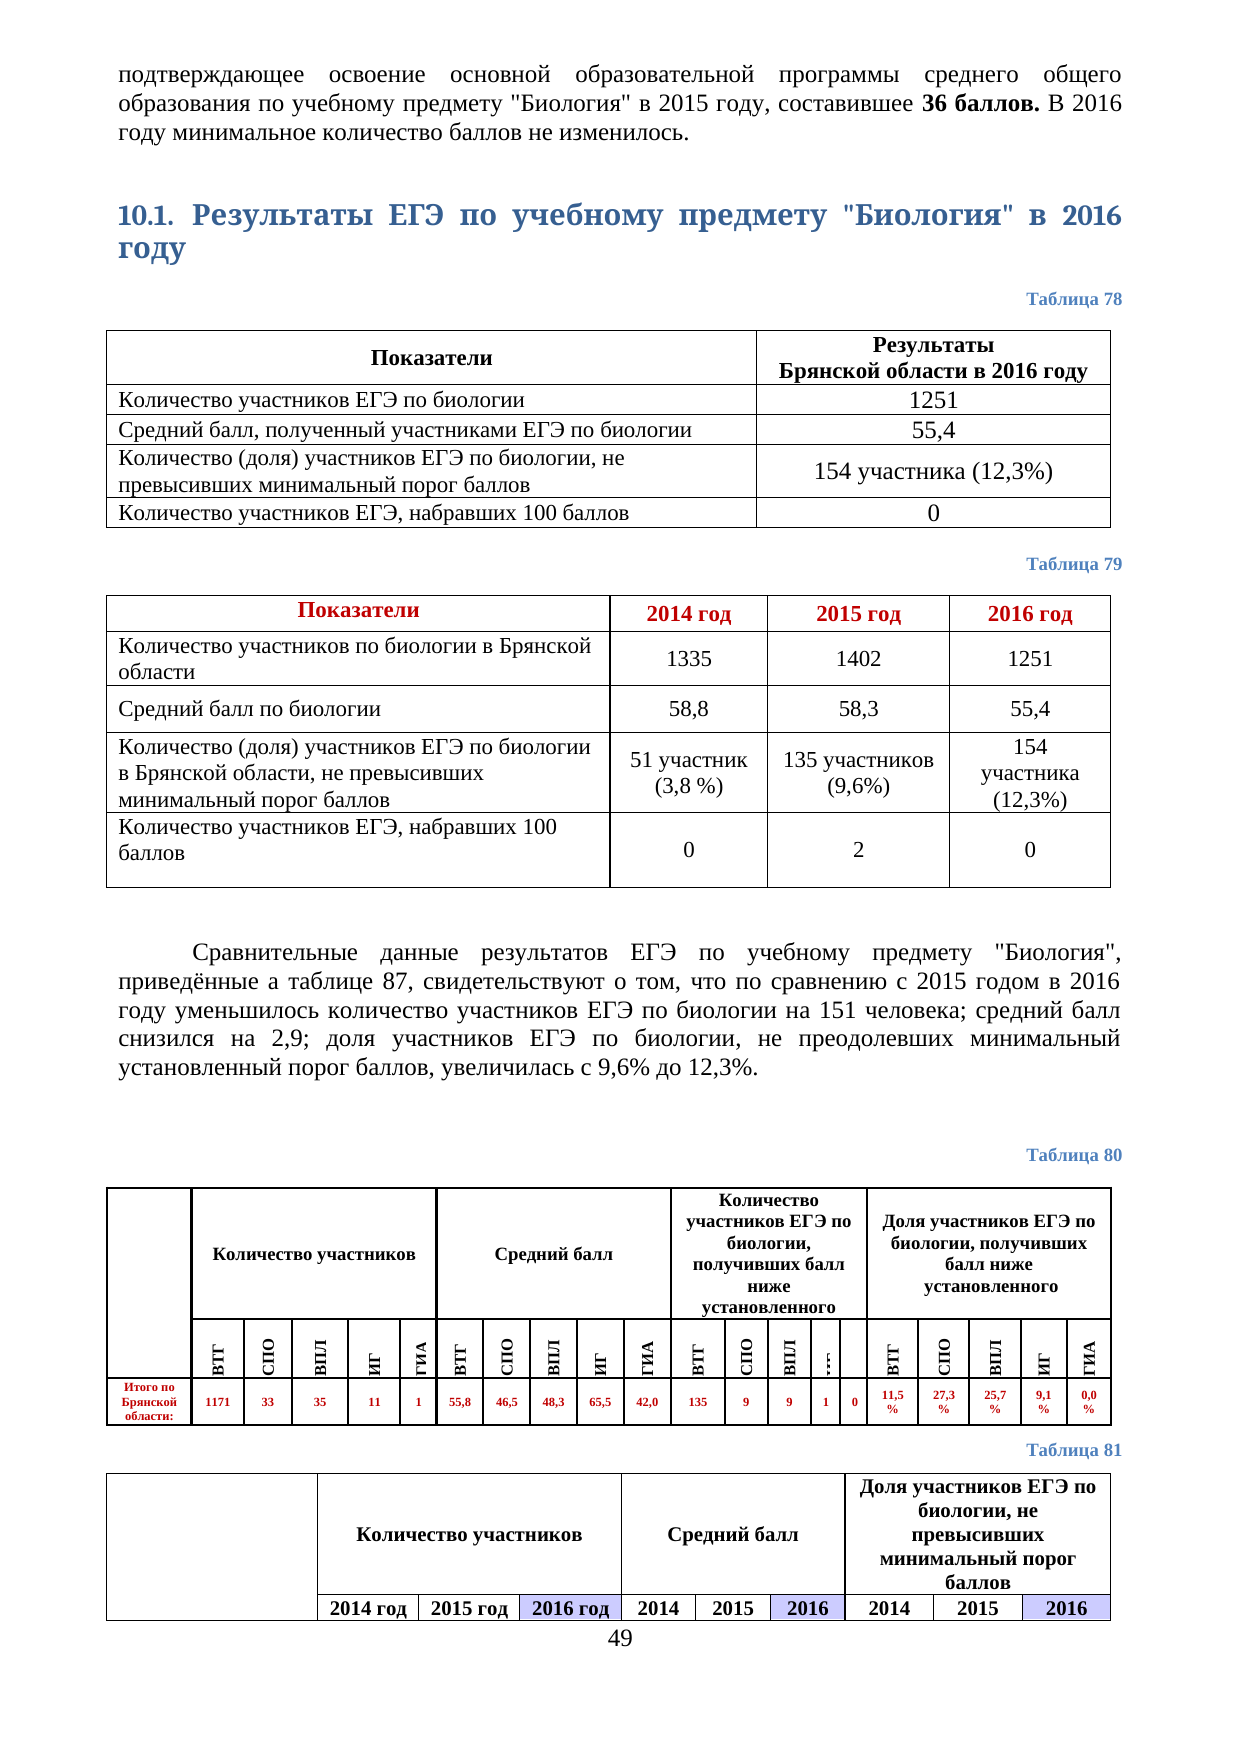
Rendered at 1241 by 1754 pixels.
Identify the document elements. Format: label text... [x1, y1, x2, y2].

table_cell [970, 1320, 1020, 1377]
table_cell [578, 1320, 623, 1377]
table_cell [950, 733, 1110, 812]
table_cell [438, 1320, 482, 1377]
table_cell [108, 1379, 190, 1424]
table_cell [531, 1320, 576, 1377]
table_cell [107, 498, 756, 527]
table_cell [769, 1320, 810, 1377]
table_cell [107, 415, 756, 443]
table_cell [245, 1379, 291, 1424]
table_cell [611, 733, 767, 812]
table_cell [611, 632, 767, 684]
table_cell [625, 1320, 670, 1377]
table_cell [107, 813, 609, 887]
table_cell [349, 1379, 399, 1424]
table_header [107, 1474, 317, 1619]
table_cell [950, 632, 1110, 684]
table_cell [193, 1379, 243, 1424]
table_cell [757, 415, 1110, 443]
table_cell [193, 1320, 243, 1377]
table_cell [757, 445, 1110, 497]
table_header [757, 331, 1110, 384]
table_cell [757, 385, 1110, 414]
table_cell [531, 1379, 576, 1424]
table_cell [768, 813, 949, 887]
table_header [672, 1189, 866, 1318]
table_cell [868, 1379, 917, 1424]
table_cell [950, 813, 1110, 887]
subtitle Результаты ЕГЭ по учебному предмету "Биология" в 2016 году [118, 199, 1122, 266]
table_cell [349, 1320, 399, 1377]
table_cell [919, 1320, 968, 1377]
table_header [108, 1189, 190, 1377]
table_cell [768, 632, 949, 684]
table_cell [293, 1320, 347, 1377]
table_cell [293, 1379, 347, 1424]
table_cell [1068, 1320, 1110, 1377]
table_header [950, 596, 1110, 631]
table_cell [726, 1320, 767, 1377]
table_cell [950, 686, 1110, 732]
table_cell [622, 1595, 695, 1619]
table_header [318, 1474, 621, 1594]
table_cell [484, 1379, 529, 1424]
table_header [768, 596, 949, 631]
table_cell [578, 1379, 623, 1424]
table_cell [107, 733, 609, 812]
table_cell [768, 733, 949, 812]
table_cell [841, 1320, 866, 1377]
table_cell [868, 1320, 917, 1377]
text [118, 59, 1122, 145]
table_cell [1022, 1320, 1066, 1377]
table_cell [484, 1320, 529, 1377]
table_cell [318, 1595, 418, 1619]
text Сравнительные данные результатов ЕГЭ по учебному предмету "Биология", приведённые а таблице 87, свидетельствуют о том, что по сравнению с 2015 годом в 2016 году уменьшилось количество участников ЕГЭ по биологии на 151 человека; средний балл снизился на 2,9; доля участников ЕГЭ по биологии, не преодолевших минимальный установленный порог баллов, увеличилась с 9,6% до 12,3%. [118, 937, 1122, 1081]
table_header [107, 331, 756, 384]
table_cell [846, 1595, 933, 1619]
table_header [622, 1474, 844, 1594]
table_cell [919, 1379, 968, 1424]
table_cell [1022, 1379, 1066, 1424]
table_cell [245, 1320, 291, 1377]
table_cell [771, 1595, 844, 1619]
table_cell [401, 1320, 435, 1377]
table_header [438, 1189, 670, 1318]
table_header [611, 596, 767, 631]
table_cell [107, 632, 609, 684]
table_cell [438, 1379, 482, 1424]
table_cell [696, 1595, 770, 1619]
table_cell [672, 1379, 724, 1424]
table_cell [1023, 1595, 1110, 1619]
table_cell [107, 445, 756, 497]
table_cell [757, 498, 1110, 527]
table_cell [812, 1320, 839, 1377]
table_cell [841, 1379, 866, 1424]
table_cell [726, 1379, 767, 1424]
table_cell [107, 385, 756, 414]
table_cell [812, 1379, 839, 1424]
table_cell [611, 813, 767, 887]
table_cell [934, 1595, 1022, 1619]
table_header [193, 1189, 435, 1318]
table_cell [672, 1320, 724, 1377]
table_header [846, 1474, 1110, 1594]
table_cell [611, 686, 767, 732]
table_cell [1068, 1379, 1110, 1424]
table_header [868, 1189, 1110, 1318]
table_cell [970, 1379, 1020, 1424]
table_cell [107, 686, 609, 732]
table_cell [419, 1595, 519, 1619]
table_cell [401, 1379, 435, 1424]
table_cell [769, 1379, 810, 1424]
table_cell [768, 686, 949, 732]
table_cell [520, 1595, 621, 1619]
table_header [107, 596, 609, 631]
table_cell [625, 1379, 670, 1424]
